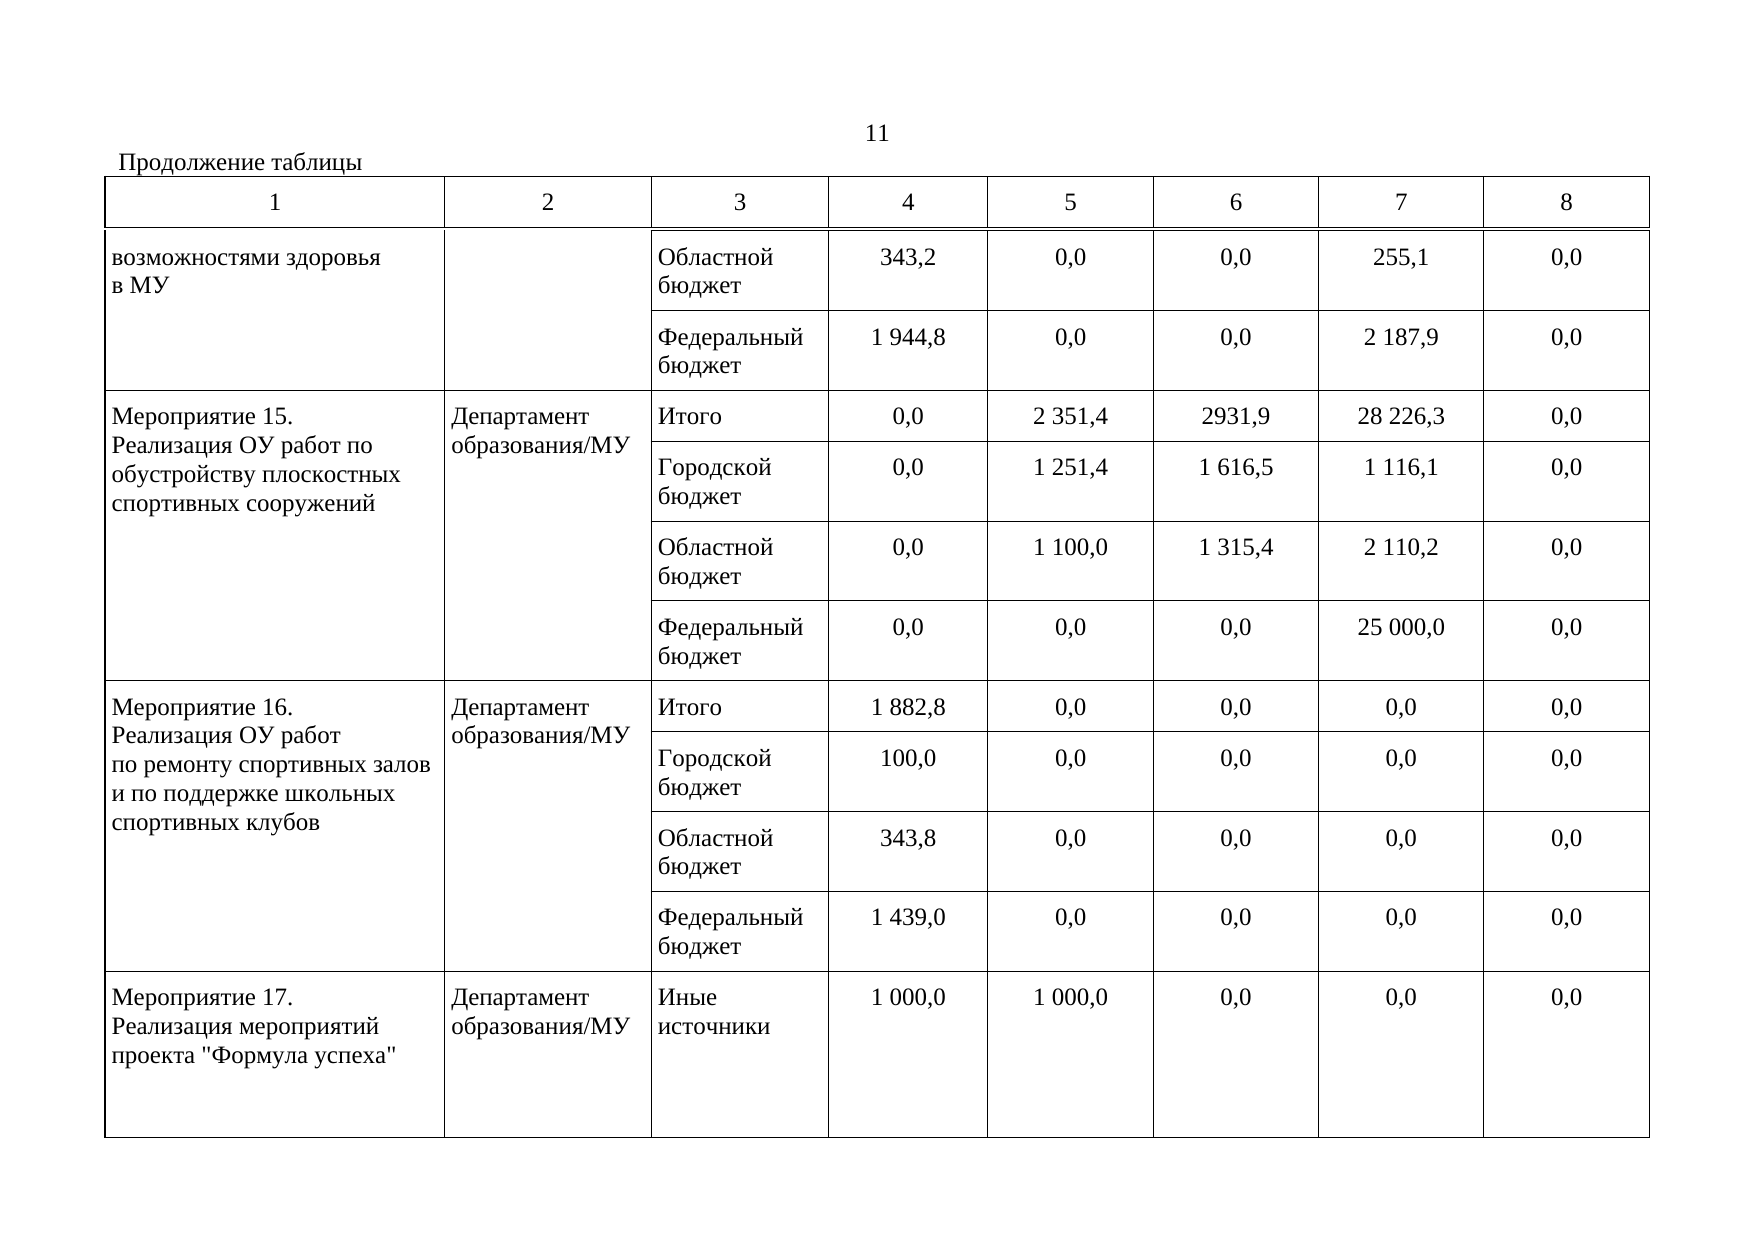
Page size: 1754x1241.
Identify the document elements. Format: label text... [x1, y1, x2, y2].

table_cell 1 439,0 [829, 892, 987, 971]
table_cell Федеральный бюджет [652, 311, 828, 390]
table_cell 1 944,8 [829, 311, 987, 390]
table_cell Областной бюджет [652, 231, 828, 310]
table_cell 0,0 [1484, 681, 1649, 731]
table_cell Мероприятие 15. Реализация ОУ работ по обустройству плоскостных спортивных сооружений [106, 391, 444, 680]
table_cell Городской бюджет [652, 732, 828, 811]
table_cell 0,0 [1154, 892, 1318, 971]
table_cell 2 110,2 [1319, 522, 1483, 600]
table_cell 100,0 [829, 732, 987, 811]
table_cell 0,0 [829, 391, 987, 441]
table_cell 25 000,0 [1319, 601, 1483, 680]
table_cell 0,0 [988, 812, 1153, 891]
table_cell 0,0 [1319, 732, 1483, 811]
table_cell 343,8 [829, 812, 987, 891]
table_cell Федеральный бюджет [652, 601, 828, 680]
table_cell 0,0 [988, 231, 1153, 310]
table_cell 0,0 [1319, 812, 1483, 891]
table_cell 2 351,4 [988, 391, 1153, 441]
table_cell Департамент образования/МУ [445, 391, 651, 680]
table_cell 1 616,5 [1154, 442, 1318, 521]
table_cell 0,0 [1484, 442, 1649, 521]
table_cell 0,0 [988, 732, 1153, 811]
table_cell 0,0 [1154, 972, 1318, 1137]
table_cell 1 000,0 [829, 972, 987, 1137]
table_cell 0,0 [1154, 681, 1318, 731]
table_cell 0,0 [1319, 972, 1483, 1137]
table_cell Федеральный бюджет [652, 892, 828, 971]
table_cell 0,0 [829, 442, 987, 521]
table_cell 255,1 [1319, 231, 1483, 310]
table_cell 0,0 [988, 311, 1153, 390]
table_cell 1 000,0 [988, 972, 1153, 1137]
table_cell 0,0 [1319, 681, 1483, 731]
table_cell 1 100,0 [988, 522, 1153, 600]
table_cell 0,0 [1154, 311, 1318, 390]
table_cell Областной бюджет [652, 522, 828, 600]
table_cell 2931,9 [1154, 391, 1318, 441]
table_cell 0,0 [1484, 892, 1649, 971]
table_cell 0,0 [1484, 311, 1649, 390]
table_cell 0,0 [1484, 391, 1649, 441]
table_cell Городской бюджет [652, 442, 828, 521]
table_cell 0,0 [1484, 522, 1649, 600]
table_cell Иные источники [652, 972, 828, 1137]
table_cell 0,0 [1484, 972, 1649, 1137]
table_cell Итого [652, 681, 828, 731]
table_cell 343,2 [829, 231, 987, 310]
table_cell Областной бюджет [652, 812, 828, 891]
table_cell 0,0 [1154, 732, 1318, 811]
table_cell 0,0 [1154, 231, 1318, 310]
table_cell 0,0 [1154, 601, 1318, 680]
table_cell 0,0 [988, 892, 1153, 971]
table_cell 28 226,3 [1319, 391, 1483, 441]
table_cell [445, 972, 651, 1137]
table_cell 1 251,4 [988, 442, 1153, 521]
table_cell 0,0 [829, 601, 987, 680]
table_cell 0,0 [1484, 732, 1649, 811]
table_cell 2 187,9 [1319, 311, 1483, 390]
table_cell 0,0 [1484, 231, 1649, 310]
table_cell 0,0 [988, 681, 1153, 731]
table_cell Мероприятие 16. Реализация ОУ работ по ремонту спортивных залов и по поддержке школьных спортивных клубов [106, 681, 444, 971]
table_cell 0,0 [1319, 892, 1483, 971]
table_cell 1 315,4 [1154, 522, 1318, 600]
table_cell 0,0 [1484, 812, 1649, 891]
table_cell Мероприятие 17. Реализация мероприятий проекта "Формула успеха" [106, 972, 444, 1137]
table_cell 1 882,8 [829, 681, 987, 731]
table_cell 0,0 [988, 601, 1153, 680]
table_cell 1 116,1 [1319, 442, 1483, 521]
table_cell Итого [652, 391, 828, 441]
table_cell 0,0 [1154, 812, 1318, 891]
table_cell Департамент образования/МУ [445, 681, 651, 971]
table_cell 0,0 [829, 522, 987, 600]
table_cell 0,0 [1484, 601, 1649, 680]
